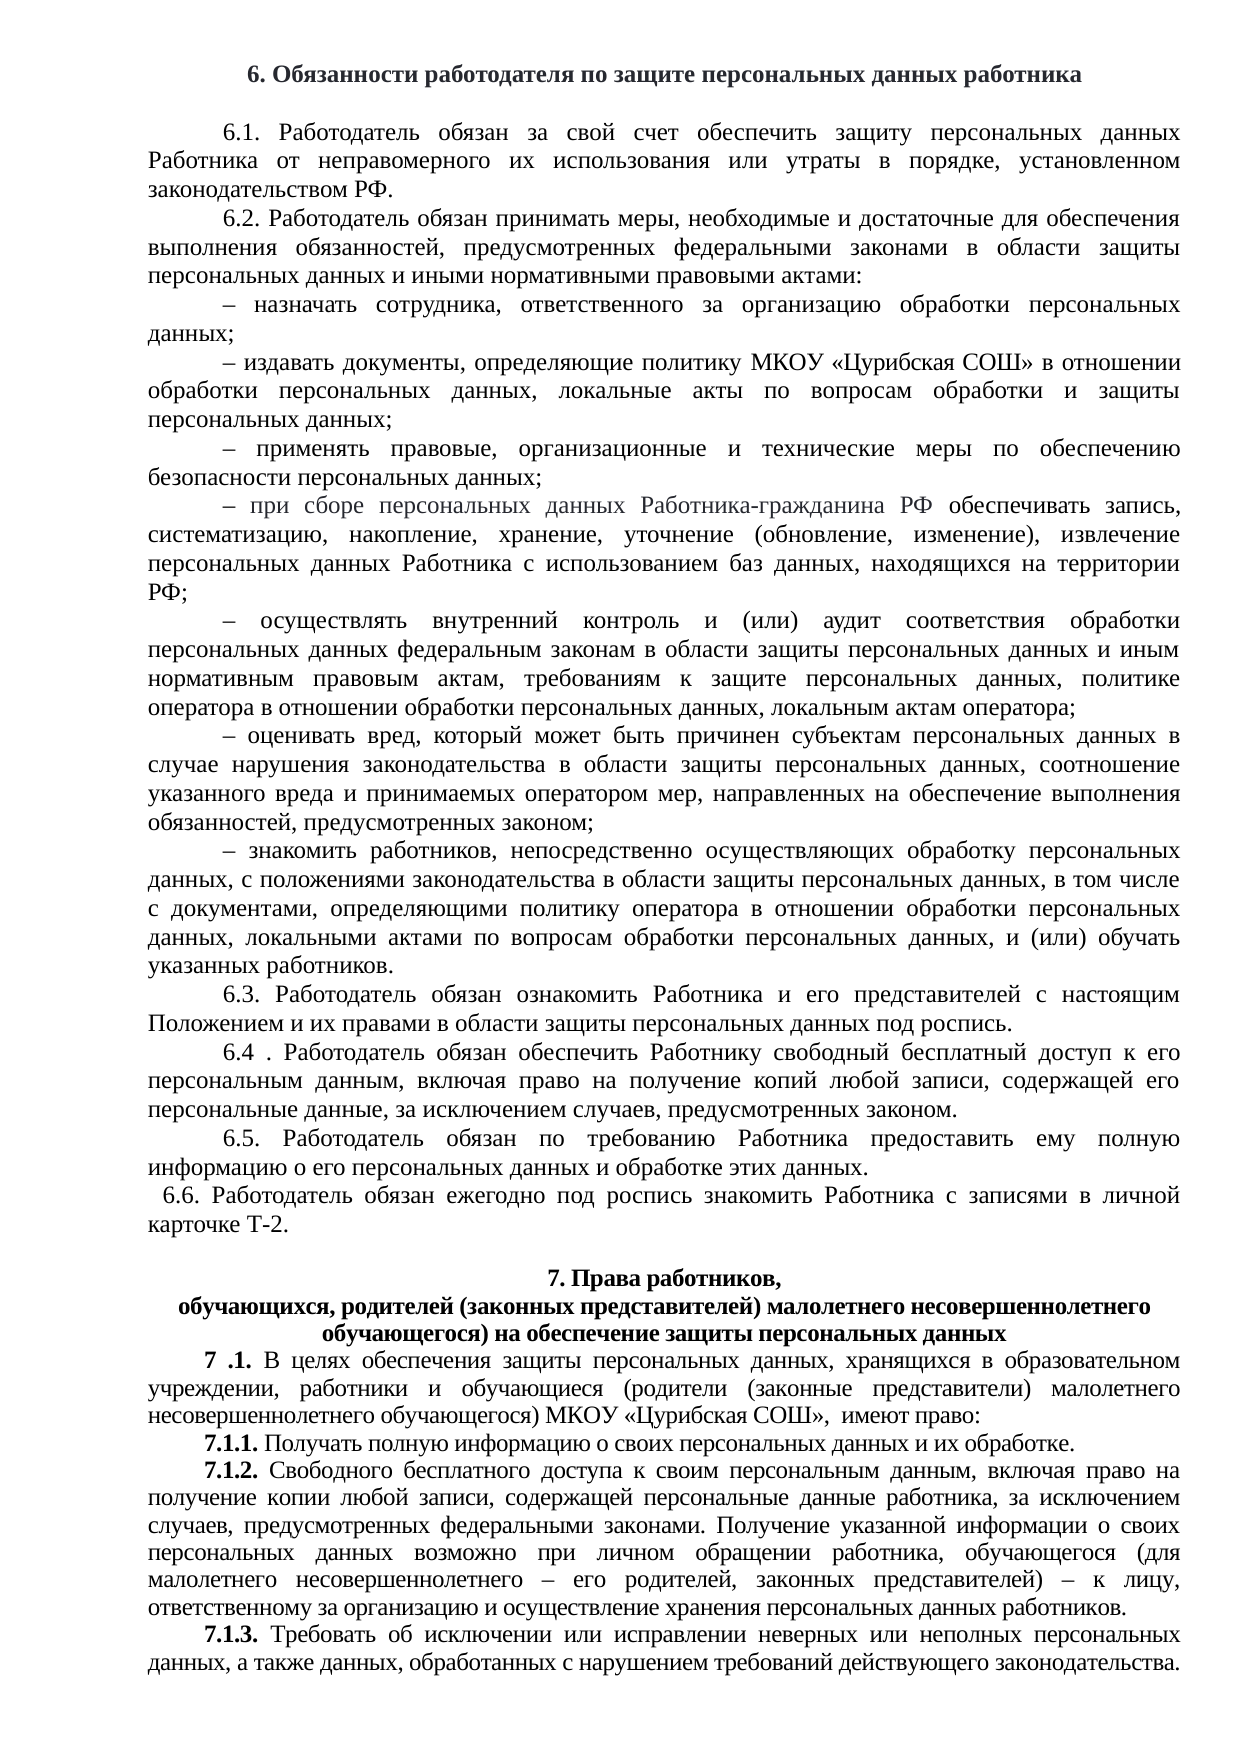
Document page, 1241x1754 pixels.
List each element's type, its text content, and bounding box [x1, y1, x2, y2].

text 7.1.2. Свободного бесплатного доступа к своим персональным данным, включая право на получение копии любой записи, содержащей персональные данные работника, за исключением случаев, предусмотренных федеральными законами. Получение указанной информации о своих персональных данных возможно при личном обращении работника, обучающегося (для малолетнего несовершеннолетнего – его родителей, законных представителей) – к лицу, ответственному за организацию и осуществление хранения персональных данных работников. [148, 1456, 1181, 1621]
text – осуществлять внутренний контроль и (или) аудит соответствия обработки персональных данных федеральным законам в области защиты персональных данных и иным нормативным правовым актам, требованиям к защите персональных данных, политике оператора в отношении обработки персональных данных, локальным актам оператора; [148, 605, 1181, 720]
text – назначать сотрудника, ответственного за организацию обработки персональных данных; [148, 289, 1181, 347]
text 6.6. Работодатель обязан ежегодно под роспись знакомить Работника с записями в личной карточке Т-2. [148, 1180, 1181, 1238]
text 6.1. Работодатель обязан за свой счет обеспечить защиту персональных данных Работника от неправомерного их использования или утраты в порядке, установленном законодательством РФ. [148, 117, 1181, 203]
text – применять правовые, организационные и технические меры по обеспечению безопасности персональных данных; [148, 433, 1181, 490]
text 7.1.1. Получать полную информацию о своих персональных данных и их обработке. [148, 1429, 1181, 1456]
text 6.3. Работодатель обязан ознакомить Работника и его представителей с настоящим Положением и их правами в области защиты персональных данных под роспись. [148, 979, 1181, 1037]
text 6.4 . Работодатель обязан обеспечить Работнику свободный бесплатный доступ к его персональным данным, включая право на получение копий любой записи, содержащей его персональные данные, за исключением случаев, предусмотренных законом. [148, 1037, 1181, 1123]
text 7. Права работников, [148, 1265, 1181, 1292]
text 6.5. Работодатель обязан по требованию Работника предоставить ему полную информацию о его персональных данных и обработке этих данных. [148, 1123, 1181, 1180]
text 7 .1. В целях обеспечения защиты персональных данных, хранящихся в образовательном учреждении, работники и обучающиеся (родители (законные представители) малолетнего несовершеннолетнего обучающегося) МКОУ «Цурибская СОШ», имеют право: [148, 1347, 1181, 1429]
text обучающихся, родителей (законных представителей) малолетнего несовершеннолетнего обучающегося) на обеспечение защиты персональных данных [148, 1292, 1181, 1347]
text – издавать документы, определяющие политику МКОУ «Цурибская СОШ» в отношении обработки персональных данных, локальные акты по вопросам обработки и защиты персональных данных; [148, 347, 1181, 433]
text 6. Обязанности работодателя по защите персональных данных работника [148, 59, 1181, 88]
text – при сборе персональных данных Работника-гражданина РФ обеспечивать запись, систематизацию, накопление, хранение, уточнение (обновление, изменение), извлечение персональных данных Работника с использованием баз данных, находящихся на территории РФ; [148, 490, 1181, 605]
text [148, 1621, 1181, 1675]
text – знакомить работников, непосредственно осуществляющих обработку персональных данных, с положениями законодательства в области защиты персональных данных, в том числе с документами, определяющими политику оператора в отношении обработки персональных данных, локальными актами по вопросам обработки персональных данных, и (или) обучать указанных работников. [148, 835, 1181, 979]
text – оценивать вред, который может быть причинен субъектам персональных данных в случае нарушения законодательства в области защиты персональных данных, соотношение указанного вреда и принимаемых оператором мер, направленных на обеспечение выполнения обязанностей, предусмотренных законом; [148, 720, 1181, 835]
text 6.2. Работодатель обязан принимать меры, необходимые и достаточные для обеспечения выполнения обязанностей, предусмотренных федеральными законами в области защиты персональных данных и иными нормативными правовыми актами: [148, 203, 1181, 289]
